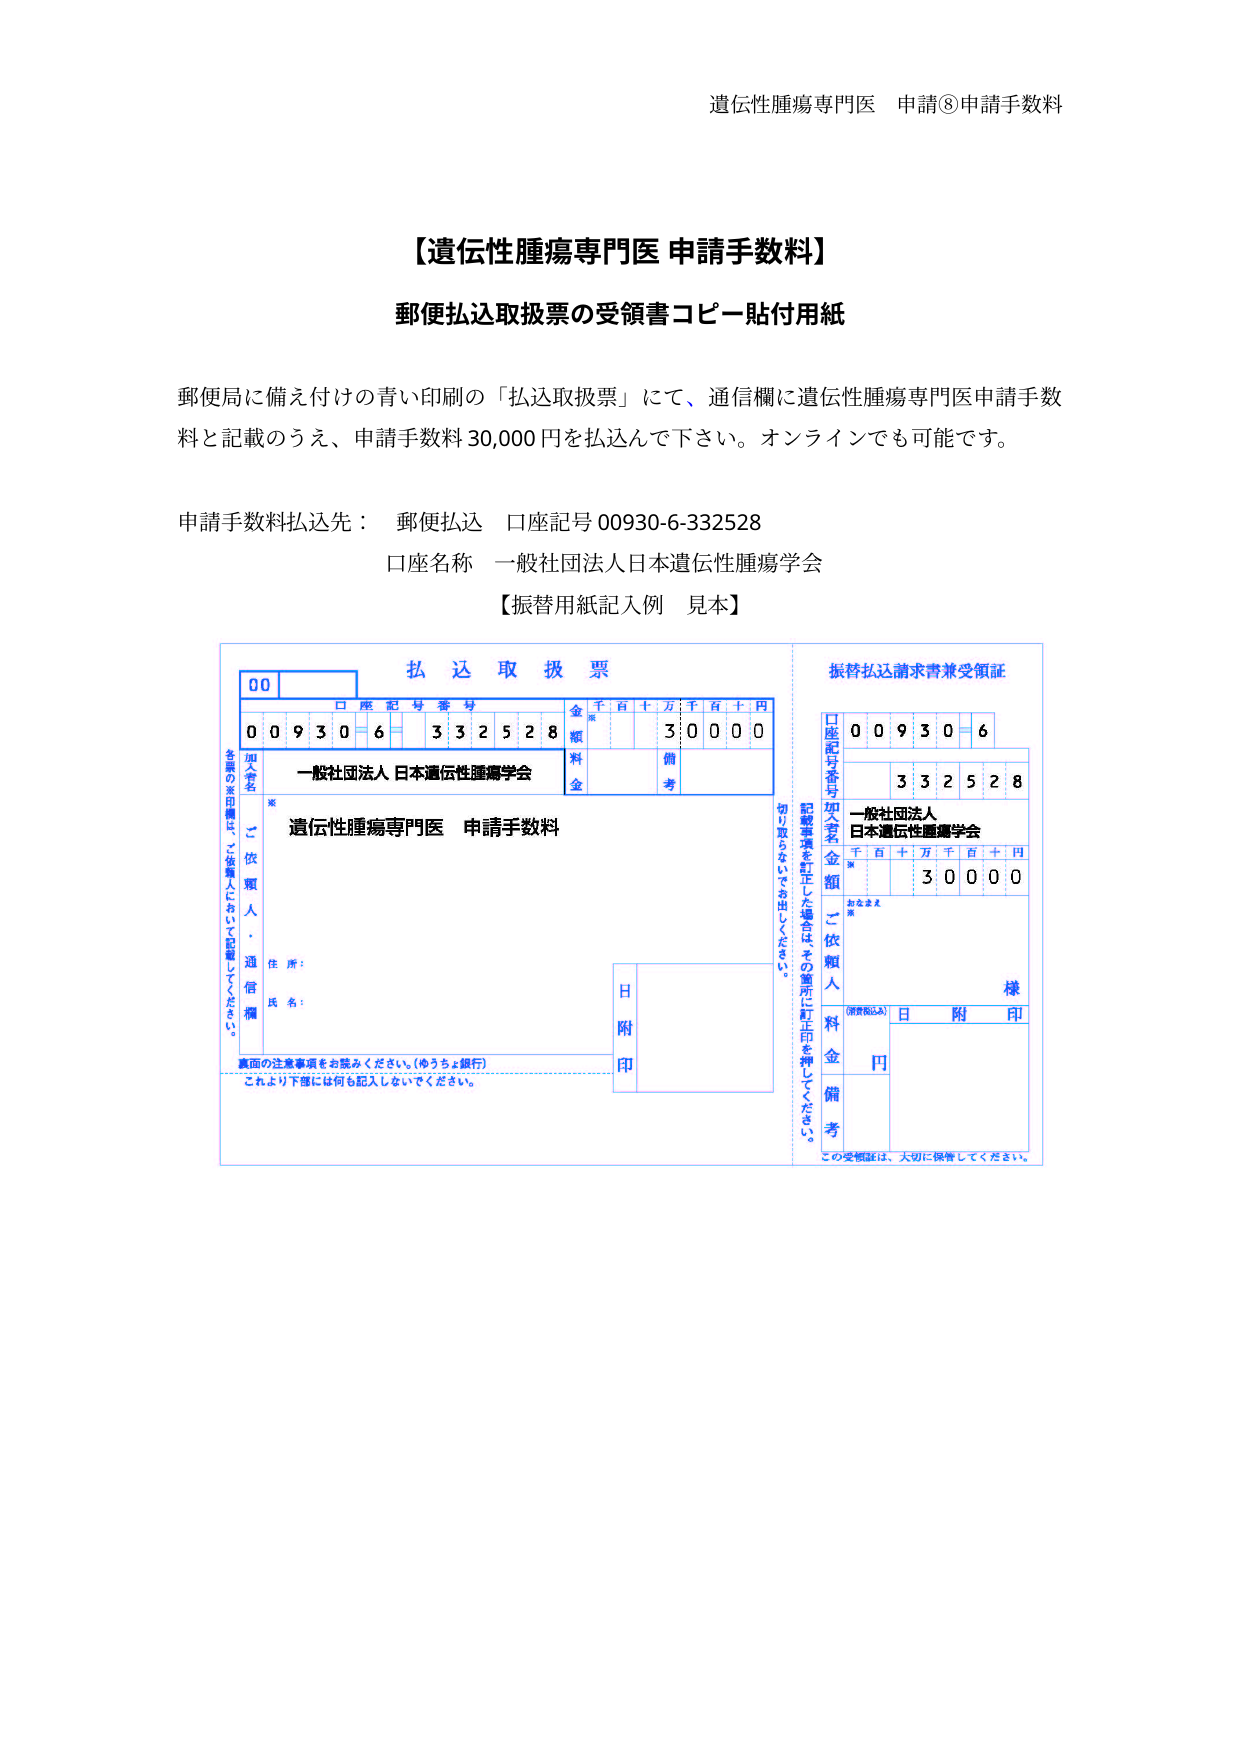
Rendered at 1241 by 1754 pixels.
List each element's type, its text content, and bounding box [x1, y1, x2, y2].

text 郵便局に備え付けの青い印刷の「払込取扱票」にて、通信欄に遺伝性腫瘍専門医申請手数料と記載のうえ、申請手数料30,000円を払込んで下さい。オンラインでも可能です。 [177, 375, 1063, 458]
text 申請手数料払込先： 郵便払込 口座記号00930-6-332528 [177, 500, 1063, 541]
picture [212, 638, 1048, 1171]
text 【遺伝性腫瘍専門医 申請手数料】 [177, 208, 1063, 291]
text 口座名称 一般社団法人日本遺伝性腫瘍学会 [177, 541, 1063, 583]
text 郵便払込取扱票の受領書コピー貼付用紙 [177, 291, 1063, 333]
text 【振替用紙記入例 見本】 [177, 583, 1063, 625]
